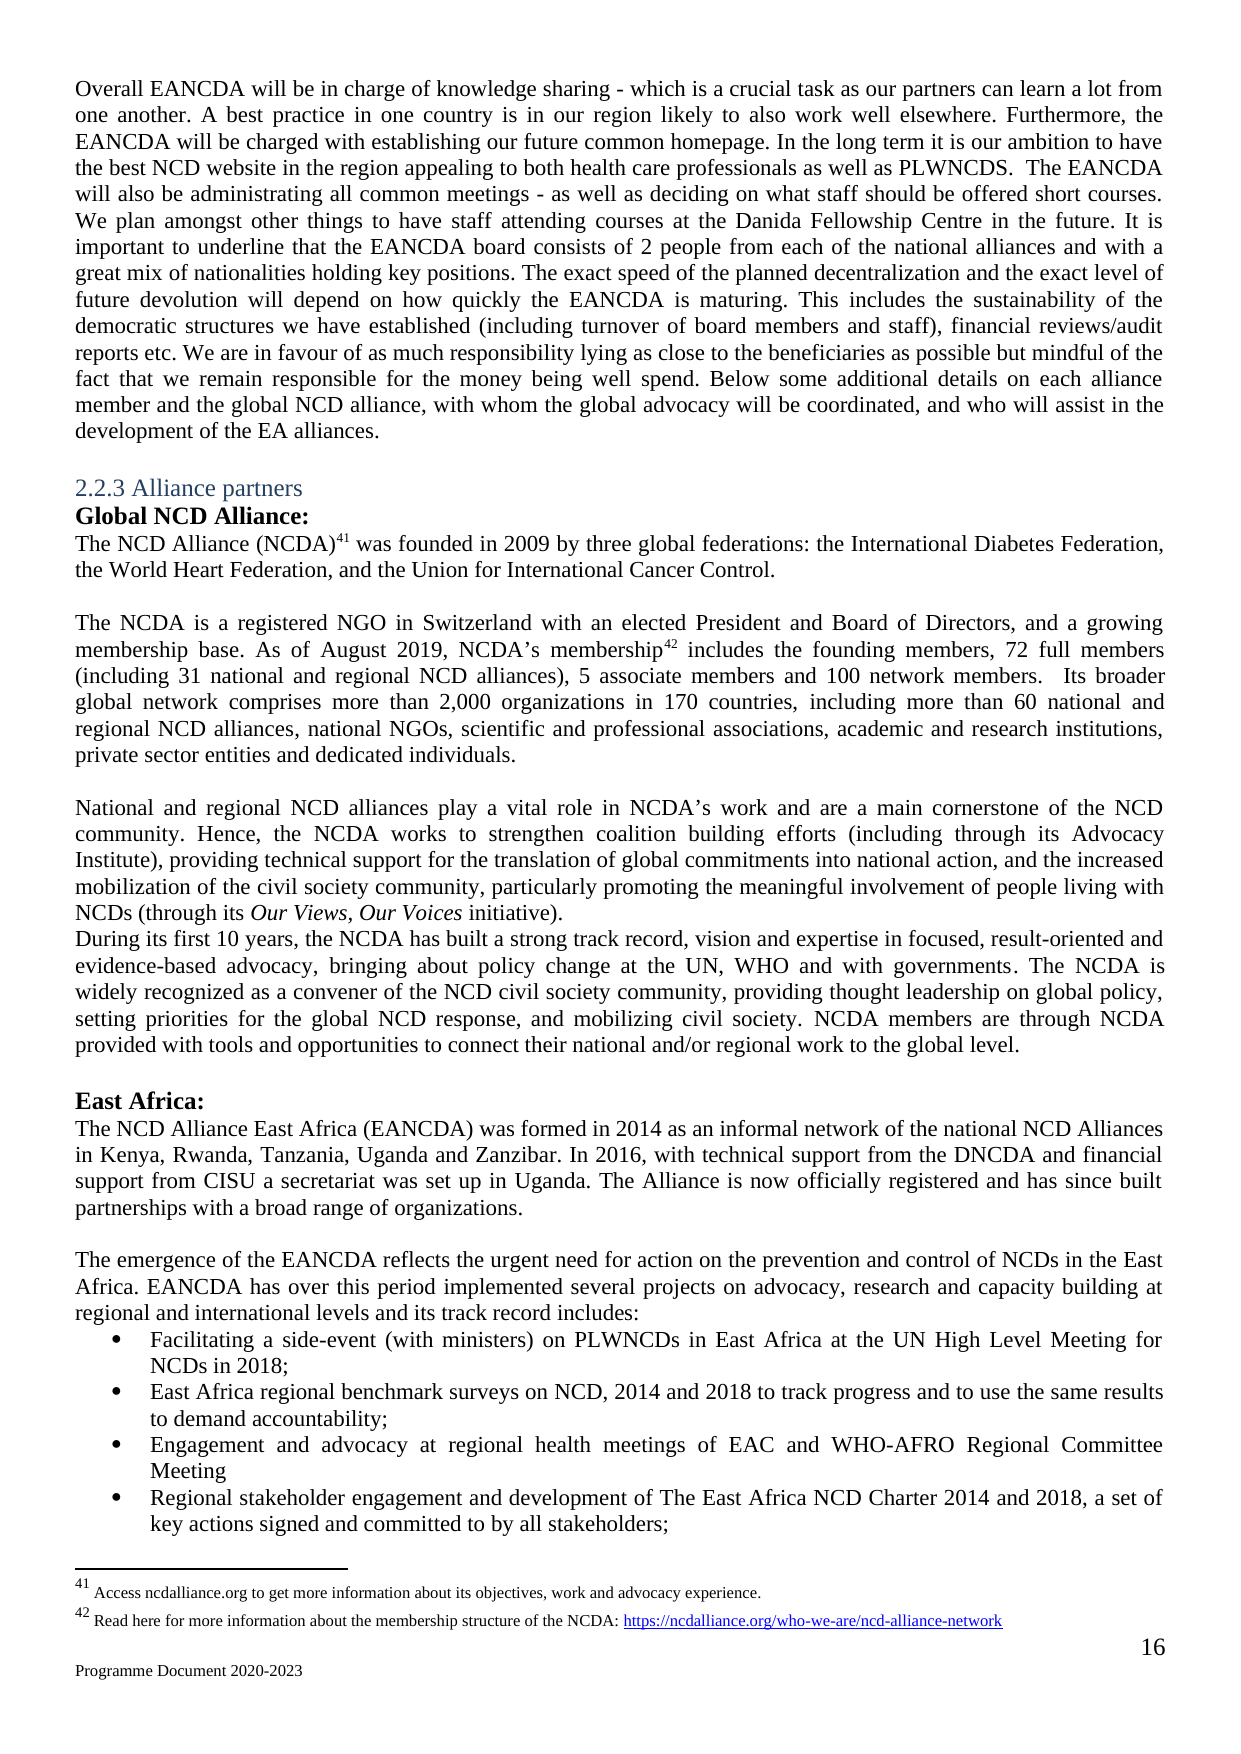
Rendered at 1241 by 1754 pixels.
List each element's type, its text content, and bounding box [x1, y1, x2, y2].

subtitle 2.2.3 Alliance partners [75, 473, 1165, 501]
text Global NCD Alliance: [75, 501, 1165, 530]
text During its first 10 years, the NCDA has built a strong track record, vision and expertise in focused, result-oriented and evidence-based advocacy, bringing about policy change at the UN, WHO and with governments. The NCDA is widely recognized as a convener of the NCD civil society community, providing thought leadership on global policy, setting priorities for the global NCD response, and mobilizing civil society. NCDA members are through NCDA provided with tools and opportunities to connect their national and/or regional work to the global level. [75, 926, 1165, 1057]
text The emergence of the EANCDA reflects the urgent need for action on the prevention and control of NCDs in the East Africa. EANCDA has over this period implemented several projects on advocacy, research and capacity building at regional and international levels and its track record includes: [75, 1247, 1165, 1326]
text East Africa: [75, 1086, 1165, 1115]
list East Africa regional benchmark surveys on NCD, 2014 and 2018 to track progress and to use the same results to demand accountability; [112, 1378, 1165, 1431]
text Overall EANCDA will be in charge of knowledge sharing - which is a crucial task as our partners can learn a lot from one another. A best practice in one country is in our region likely to also work well elsewhere. Furthermore, the EANCDA will be charged with establishing our future common homepage. In the long term it is our ambition to have the best NCD website in the region appealing to both health care professionals as well as PLWNCDS. The EANCDA will also be administrating all common meetings - as well as deciding on what staff should be offered short courses. We plan amongst other things to have staff attending courses at the Danida Fellowship Centre in the future. It is important to underline that the EANCDA board consists of 2 people from each of the national alliances and with a great mix of nationalities holding key positions. The exact speed of the planned decentralization and the exact level of future devolution will depend on how quickly the EANCDA is maturing. This includes the sustainability of the democratic structures we have established (including turnover of board members and staff), financial reviews/audit reports etc. We are in favour of as much responsibility lying as close to the beneficiaries as possible but mindful of the fact that we remain responsible for the money being well spend. Below some additional details on each alliance member and the global NCD alliance, with whom the global advocacy will be coordinated, and who will assist in the development of the EA alliances. [75, 75, 1165, 444]
list Facilitating a side-event (with ministers) on PLWNCDs in East Africa at the UN High Level Meeting for NCDs in 2018; [112, 1326, 1165, 1378]
text The NCD Alliance East Africa (EANCDA) was formed in 2014 as an informal network of the national NCD Alliances in Kenya, Rwanda, Tanzania, Uganda and Zanzibar. In 2016, with technical support from the DNCDA and financial support from CISU a secretariat was set up in Uganda. The Alliance is now officially registered and has since built partnerships with a broad range of organizations. [75, 1115, 1165, 1220]
text The NCDA is a registered NGO in Switzerland with an elected President and Board of Directors, and a growing membership base. As of August 2019, NCDA’s membership includes the founding members, 72 full members (including 31 national and regional NCD alliances), 5 associate members and 100 network members. Its broader global network comprises more than 2,000 organizations in 170 countries, including more than 60 national and regional NCD alliances, national NGOs, scientific and professional associations, academic and research institutions, private sector entities and dedicated individuals. [75, 609, 1165, 767]
text The NCD Alliance (NCDA) was founded in 2009 by three global federations: the International Diabetes Federation, the World Heart Federation, and the Union for International Cancer Control. [75, 530, 1165, 583]
text National and regional NCD alliances play a vital role in NCDA’s work and are a main cornerstone of the NCD community. Hence, the NCDA works to strengthen coalition building efforts (including through its Advocacy Institute), providing technical support for the translation of global commitments into national action, and the increased mobilization of the civil society community, particularly promoting the meaningful involvement of people living with NCDs (through its Our Views, Our Voices initiative). [75, 794, 1165, 926]
list Engagement and advocacy at regional health meetings of EAC and WHO-AFRO Regional Committee Meeting [112, 1431, 1165, 1484]
list Regional stakeholder engagement and development of The East Africa NCD Charter 2014 and 2018, a set of key actions signed and committed to by all stakeholders; [112, 1484, 1165, 1536]
